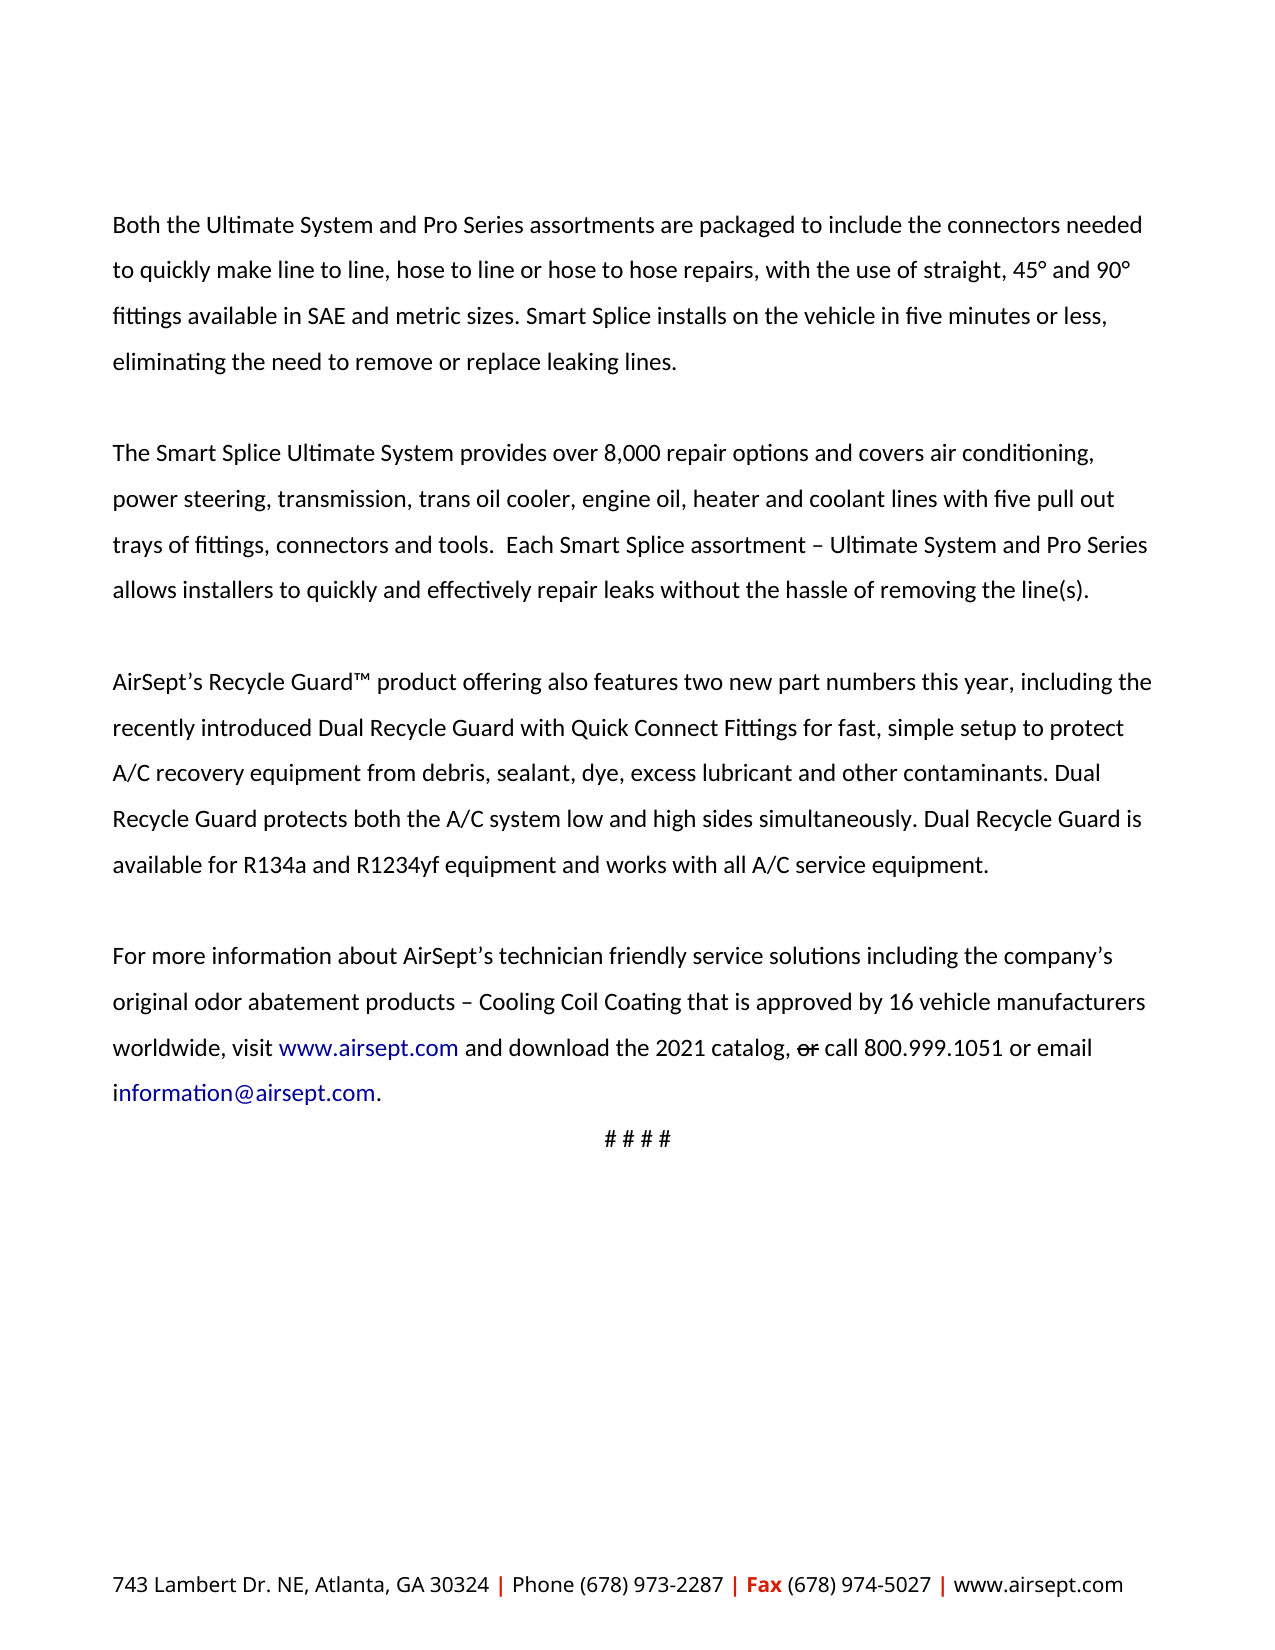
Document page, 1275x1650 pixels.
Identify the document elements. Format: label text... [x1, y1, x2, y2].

text AirSept’s Recycle Guard™ product offering also features two new part numbers this year, including the recently introduced Dual Recycle Guard with Quick Connect Fittings for fast, simple setup to protect A/C recovery equipment from debris, sealant, dye, excess lubricant and other contaminants. Dual Recycle Guard protects both the A/C system low and high sides simultaneously. Dual Recycle Guard is available for R134a and R1234yf equipment and works with all A/C service equipment. [112, 666, 1162, 879]
text For more information about AirSept’s technician friendly service solutions including the company’s original odor abatement products – Cooling Coil Coating that is approved by 16 vehicle manufacturers worldwide, visit www.airsept.com and download the 2021 catalog, or call 800.999.1051 or email information@airsept.com. [112, 940, 1162, 1108]
text The Smart Splice Ultimate System provides over 8,000 repair options and covers air conditioning, power steering, transmission, trans oil cooler, engine oil, heater and coolant lines with five pull out trays of fittings, connectors and tools. Each Smart Splice assortment – Ultimate System and Pro Series allows installers to quickly and effectively repair leaks without the hassle of removing the line(s). [112, 437, 1162, 605]
text Both the Ultimate System and Pro Series assortments are packaged to include the connectors needed to quickly make line to line, hose to line or hose to hose repairs, with the use of straight, 45° and 90° fittings available in SAE and metric sizes. Smart Splice installs on the vehicle in five minutes or less, eliminating the need to remove or replace leaking lines. [112, 209, 1162, 376]
text # # # # [112, 1123, 1162, 1154]
